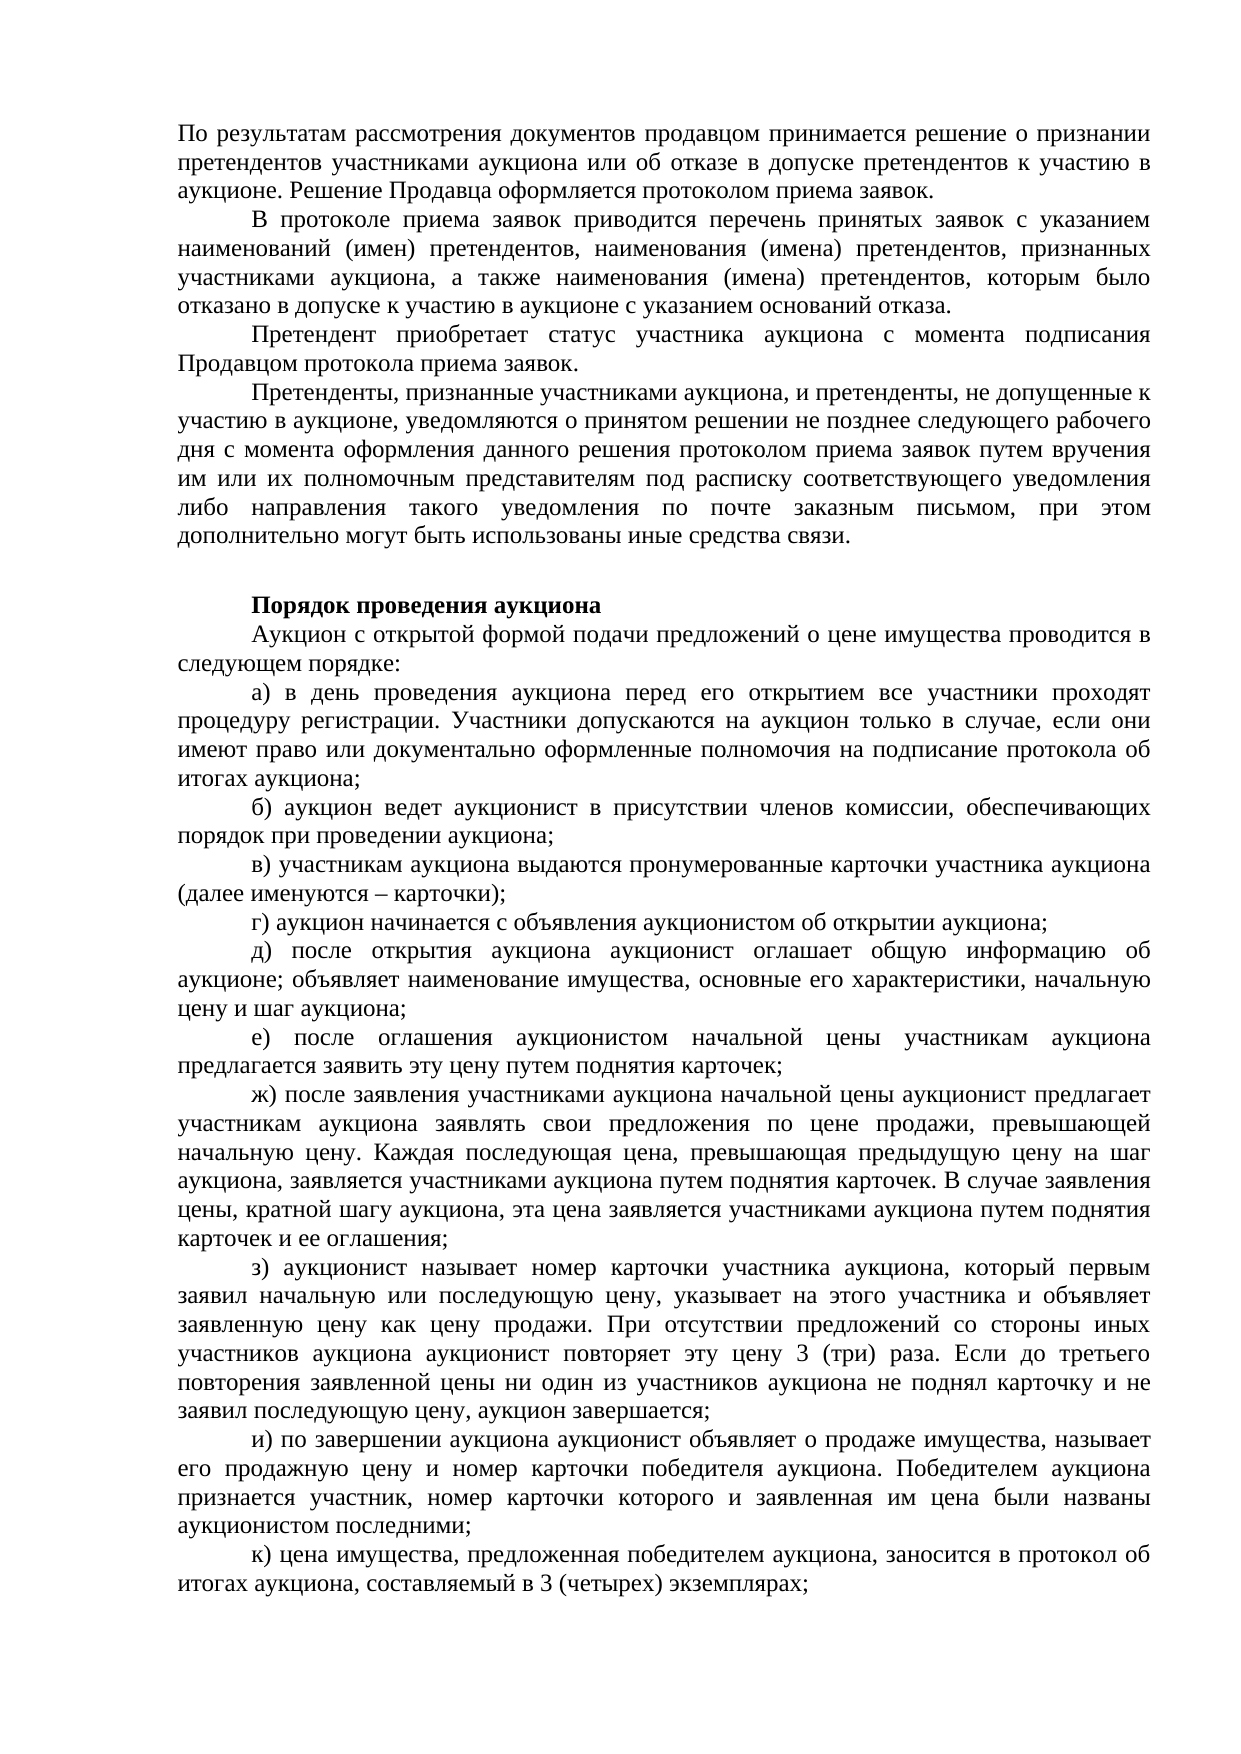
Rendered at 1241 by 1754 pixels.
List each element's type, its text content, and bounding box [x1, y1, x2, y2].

text ж) после заявления участниками аукциона начальной цены аукционист предлагает участникам аукциона заявлять свои предложения по цене продажи, превышающей начальную цену. Каждая последующая цена, превышающая предыдущую цену на шаг аукциона, заявляется участниками аукциона путем поднятия карточек. В случае заявления цены, кратной шагу аукциона, эта цена заявляется участниками аукциона путем поднятия карточек и ее оглашения; [177, 1079, 1152, 1252]
text Претенденты, признанные участниками аукциона, и претенденты, не допущенные к участию в аукционе, уведомляются о принятом решении не позднее следующего рабочего дня с момента оформления данного решения протоколом приема заявок путем вручения им или их полномочным представителям под расписку соответствующего уведомления либо направления такого уведомления по почте заказным письмом, при этом дополнительно могут быть использованы иные средства связи. [177, 377, 1152, 549]
text д) после открытия аукциона аукционист оглашает общую информацию об аукционе; объявляет наименование имущества, основные его характеристики, начальную цену и шаг аукциона; [177, 936, 1152, 1022]
text з) аукционист называет номер карточки участника аукциона, который первым заявил начальную или последующую цену, указывает на этого участника и объявляет заявленную цену как цену продажи. При отсутствии предложений со стороны иных участников аукциона аукционист повторяет эту цену 3 (три) раза. Если до третьего повторения заявленной цены ни один из участников аукциона не поднял карточку и не заявил последующую цену, аукцион завершается; [177, 1252, 1152, 1424]
text Претендент приобретает статус участника аукциона с момента подписания Продавцом протокола приема заявок. [177, 319, 1152, 377]
text Аукцион с открытой формой подачи предложений о цене имущества проводится в следующем порядке: [177, 619, 1152, 677]
text В протоколе приема заявок приводится перечень принятых заявок с указанием наименований (имен) претендентов, наименования (имена) претендентов, признанных участниками аукциона, а также наименования (имена) претендентов, которым было отказано в допуске к участию в аукционе с указанием оснований отказа. [177, 204, 1152, 319]
text г) аукцион начинается с объявления аукционистом об открытии аукциона; [177, 907, 1152, 936]
text а) в день проведения аукциона перед его открытием все участники проходят процедуру регистрации. Участники допускаются на аукцион только в случае, если они имеют право или документально оформленные полномочия на подписание протокола об итогах аукциона; [177, 677, 1152, 792]
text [177, 118, 1152, 204]
text к) цена имущества, предложенная победителем аукциона, заносится в протокол об итогах аукциона, составляемый в 3 (четырех) экземплярах; [177, 1539, 1152, 1597]
text в) участникам аукциона выдаются пронумерованные карточки участника аукциона (далее именуются – карточки); [177, 849, 1152, 907]
text е) после оглашения аукционистом начальной цены участникам аукциона предлагается заявить эту цену путем поднятия карточек; [177, 1022, 1152, 1079]
text б) аукцион ведет аукционист в присутствии членов комиссии, обеспечивающих порядок при проведении аукциона; [177, 792, 1152, 849]
text Порядок проведения аукциона [177, 591, 1152, 619]
text и) по завершении аукциона аукционист объявляет о продаже имущества, называет его продажную цену и номер карточки победителя аукциона. Победителем аукциона признается участник, номер карточки которого и заявленная им цена были названы аукционистом последними; [177, 1424, 1152, 1539]
